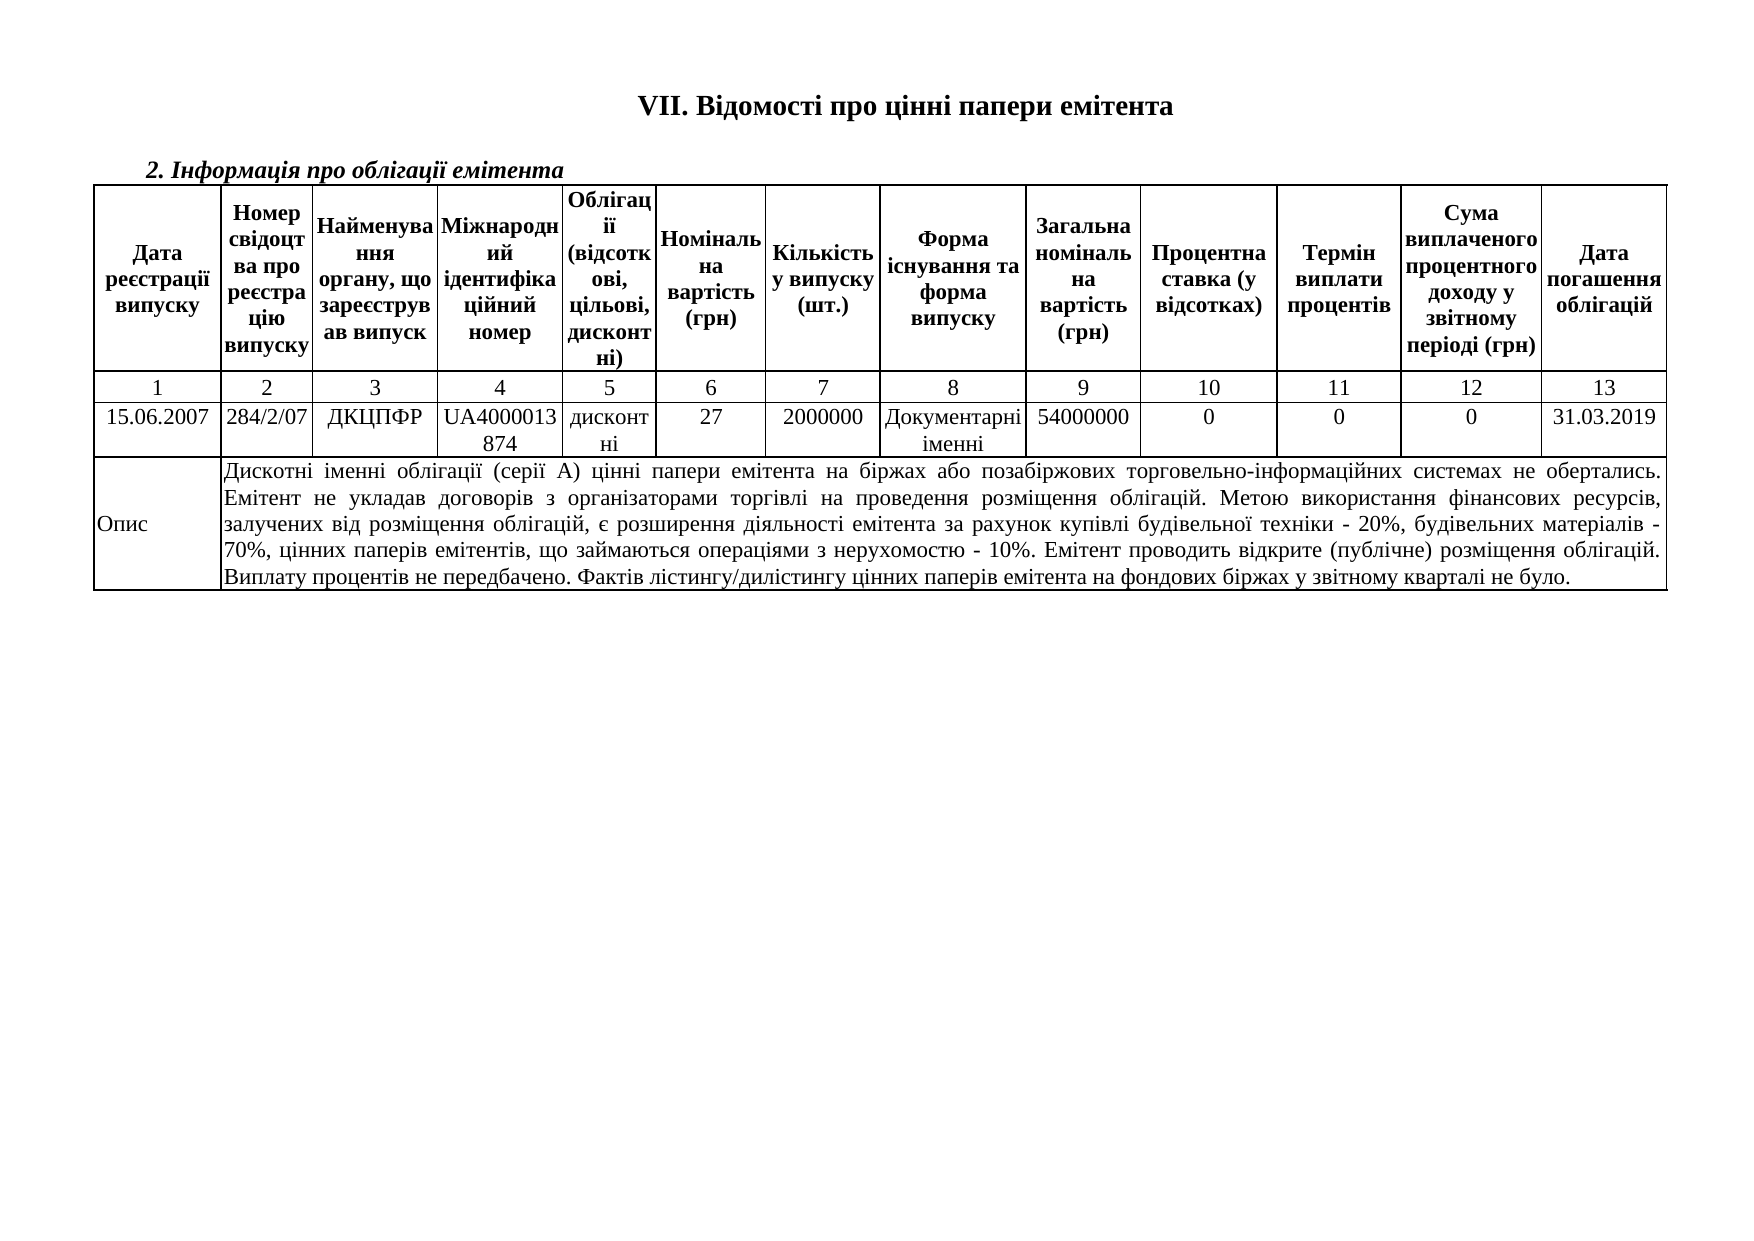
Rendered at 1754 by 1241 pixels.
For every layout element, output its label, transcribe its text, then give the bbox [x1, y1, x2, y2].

table_header Міжнародний ідентифікаційний номер [438, 186, 562, 370]
table_cell 0 [1278, 403, 1400, 456]
table_header Облігації (відсоткові, цільові, дисконтні) [563, 186, 655, 370]
table_cell дисконтні [563, 403, 655, 456]
table_header Дата погашення облігацій [1542, 186, 1666, 370]
table_header Найменування органу, що зареєстрував випуск [313, 186, 437, 370]
table_cell 3 [313, 372, 437, 402]
table_cell UA4000013874 [438, 403, 562, 456]
table_cell 0 [1402, 403, 1541, 456]
table_cell 1 [95, 372, 220, 402]
table_cell 12 [1402, 372, 1541, 402]
table_header Термін виплати процентів [1278, 186, 1400, 370]
table_cell 2000000 [766, 403, 879, 456]
table_cell Документарні іменні [881, 403, 1025, 456]
table_cell 10 [1141, 372, 1276, 402]
table_cell 0 [1141, 403, 1276, 456]
table_header Номер свідоцтва про реєстрацію випуску [222, 186, 312, 370]
table_cell 4 [438, 372, 562, 402]
table_cell 11 [1278, 372, 1400, 402]
text 2. Інформація про облігації емітента [146, 156, 1665, 184]
table_header Процентна ставка (у відсотках) [1141, 186, 1276, 370]
table_cell ДКЦПФР [313, 403, 437, 456]
table_header Номінальна вартість (грн) [657, 186, 765, 370]
text VІІ. Відомості про цінні папери емітента [146, 88, 1665, 122]
table_cell 8 [881, 372, 1025, 402]
table_cell 15.06.2007 [95, 403, 220, 456]
table_cell 6 [657, 372, 765, 402]
table_cell 9 [1027, 372, 1140, 402]
table_cell 7 [766, 372, 879, 402]
table_cell Опис [95, 458, 220, 589]
table_header Загальна номінальна вартість (грн) [1027, 186, 1140, 370]
table_header Кількість у випуску (шт.) [766, 186, 879, 370]
table_header Форма існування та форма випуску [881, 186, 1025, 370]
table_cell 5 [563, 372, 655, 402]
table_cell 13 [1542, 372, 1666, 402]
table_cell 284/2/07 [222, 403, 312, 456]
table_cell Дискотнi iменнi облiгацiї (серiї А) цiннi папери емiтента на бiржах або позабiржових торговельно-iнформацiйних системах не обертались. Емiтент не укладав договорiв з органiзаторами торгiвлi на проведення розмiщення облiгацiй. Метою використання фiнансових ресурсiв, залучених вiд розмiщення облiгацiй, є розширення дiяльностi емiтента за рахунок купiвлi будiвельної технiки - 20%, будiвельних матерiалiв - 70%, цiнних паперiв емiтентiв, що займаються операцiями з нерухомостю - 10%. Емiтент проводить вiдкрите (публiчне) розмiщення облiгацiй. Виплату процентiв не передбачено. Фактiв лiстингу/дилiстингу цiнних паперiв емiтента на фондових бiржах у звiтному кварталi не було. [222, 458, 1666, 589]
table_cell 2 [222, 372, 312, 402]
table_cell 54000000 [1027, 403, 1140, 456]
table_header Дата реєстрації випуску [95, 186, 220, 370]
table_cell 31.03.2019 [1542, 403, 1666, 456]
table_header Сума виплаченого процентного доходу у звітному періоді (грн) [1402, 186, 1541, 370]
table_cell 27 [657, 403, 765, 456]
